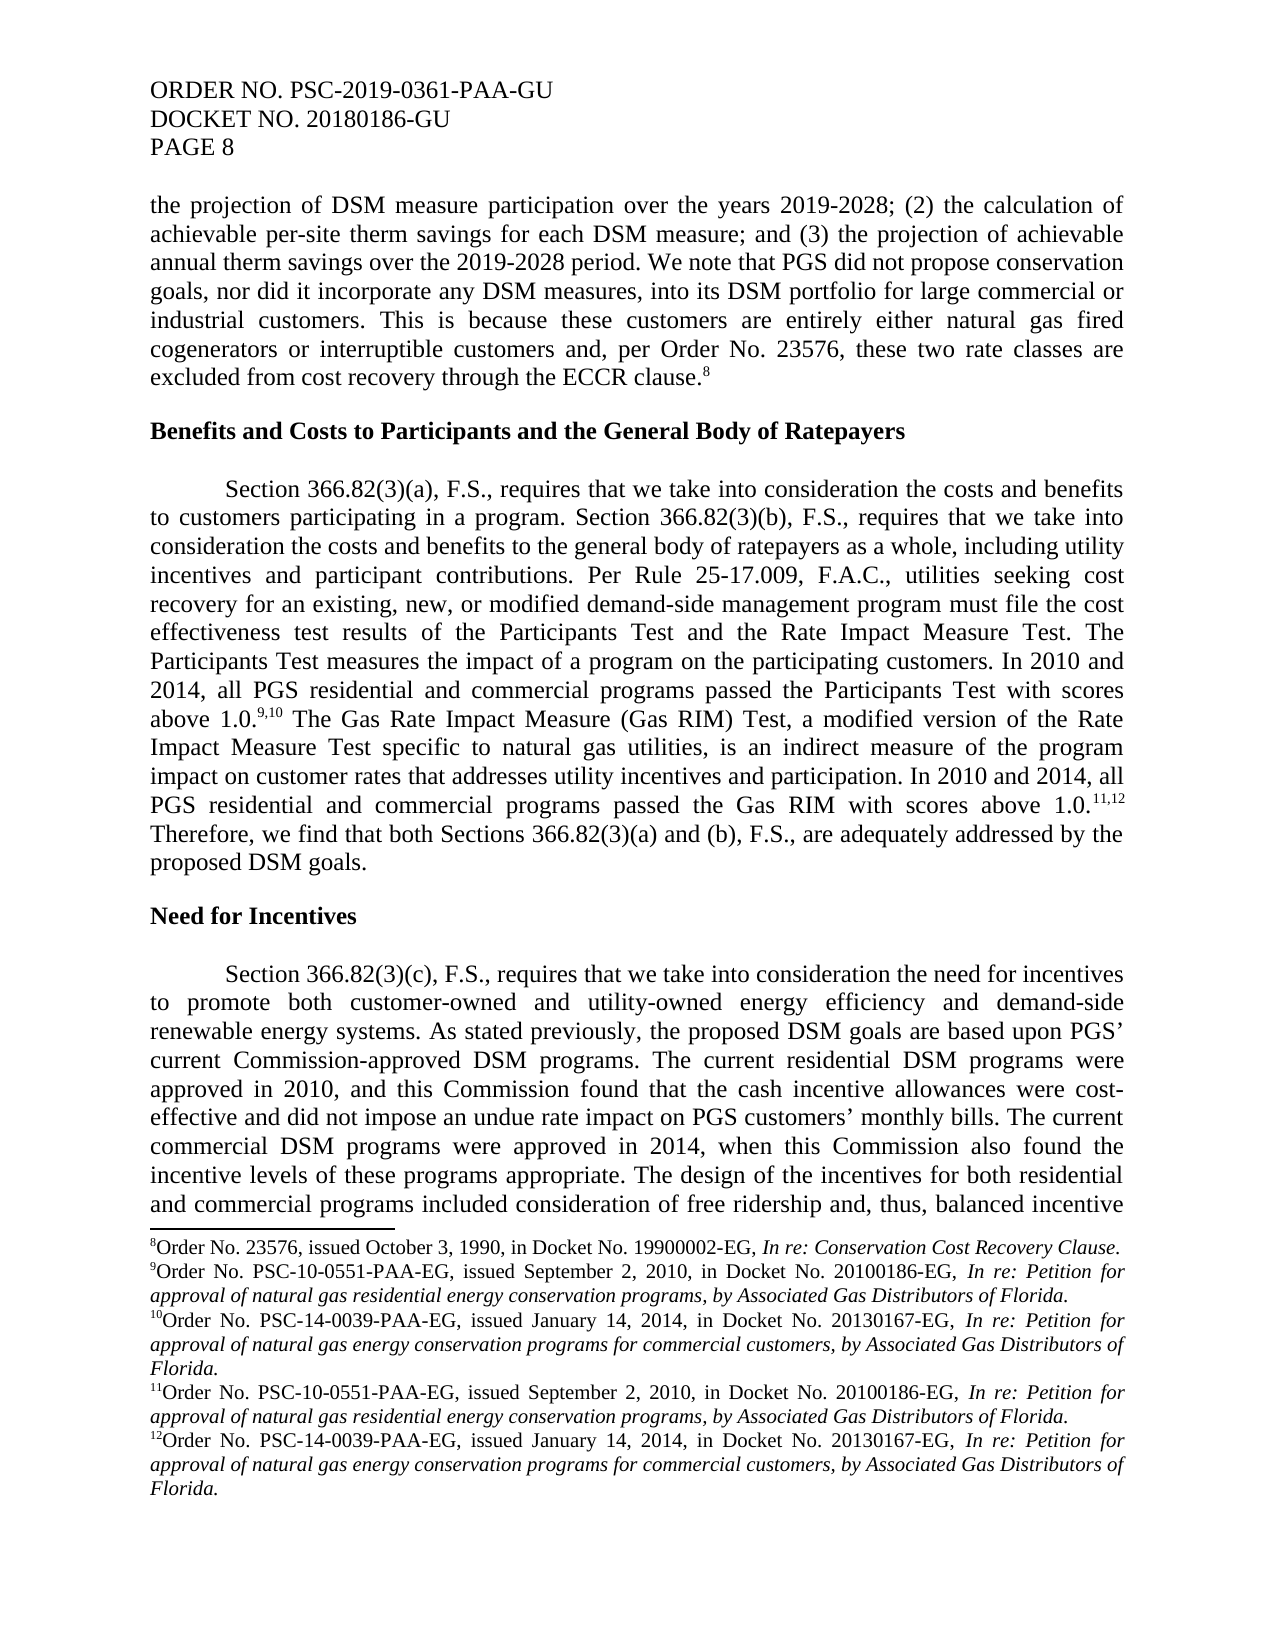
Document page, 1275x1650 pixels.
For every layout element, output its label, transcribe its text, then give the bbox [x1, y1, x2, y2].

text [150, 190, 1125, 391]
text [150, 959, 1125, 1217]
text Section 366.82(3)(a), F.S., requires that we take into consideration the costs and benefits to customers participating in a program. Section 366.82(3)(b), F.S., requires that we take into consideration the costs and benefits to the general body of ratepayers as a whole, including utility incentives and participant contributions. Per Rule 25-17.009, F.A.C., utilities seeking cost recovery for an existing, new, or modified demand-side management program must file the cost effectiveness test results of the Participants Test and the Rate Impact Measure Test. The Participants Test measures the impact of a program on the participating customers. In 2010 and 2014, all PGS residential and commercial programs passed the Participants Test with scores above 1.0., The Gas Rate Impact Measure (Gas RIM) Test, a modified version of the Rate Impact Measure Test specific to natural gas utilities, is an indirect measure of the program impact on customer rates that addresses utility incentives and participation. In 2010 and 2014, all PGS residential and commercial programs passed the Gas RIM with scores above 1.0., Therefore, we find that both Sections 366.82(3)(a) and (b), F.S., are adequately addressed by the proposed DSM goals. [150, 474, 1125, 876]
text Need for Incentives [150, 901, 1125, 930]
text Benefits and Costs to Participants and the General Body of Ratepayers [150, 416, 1125, 445]
